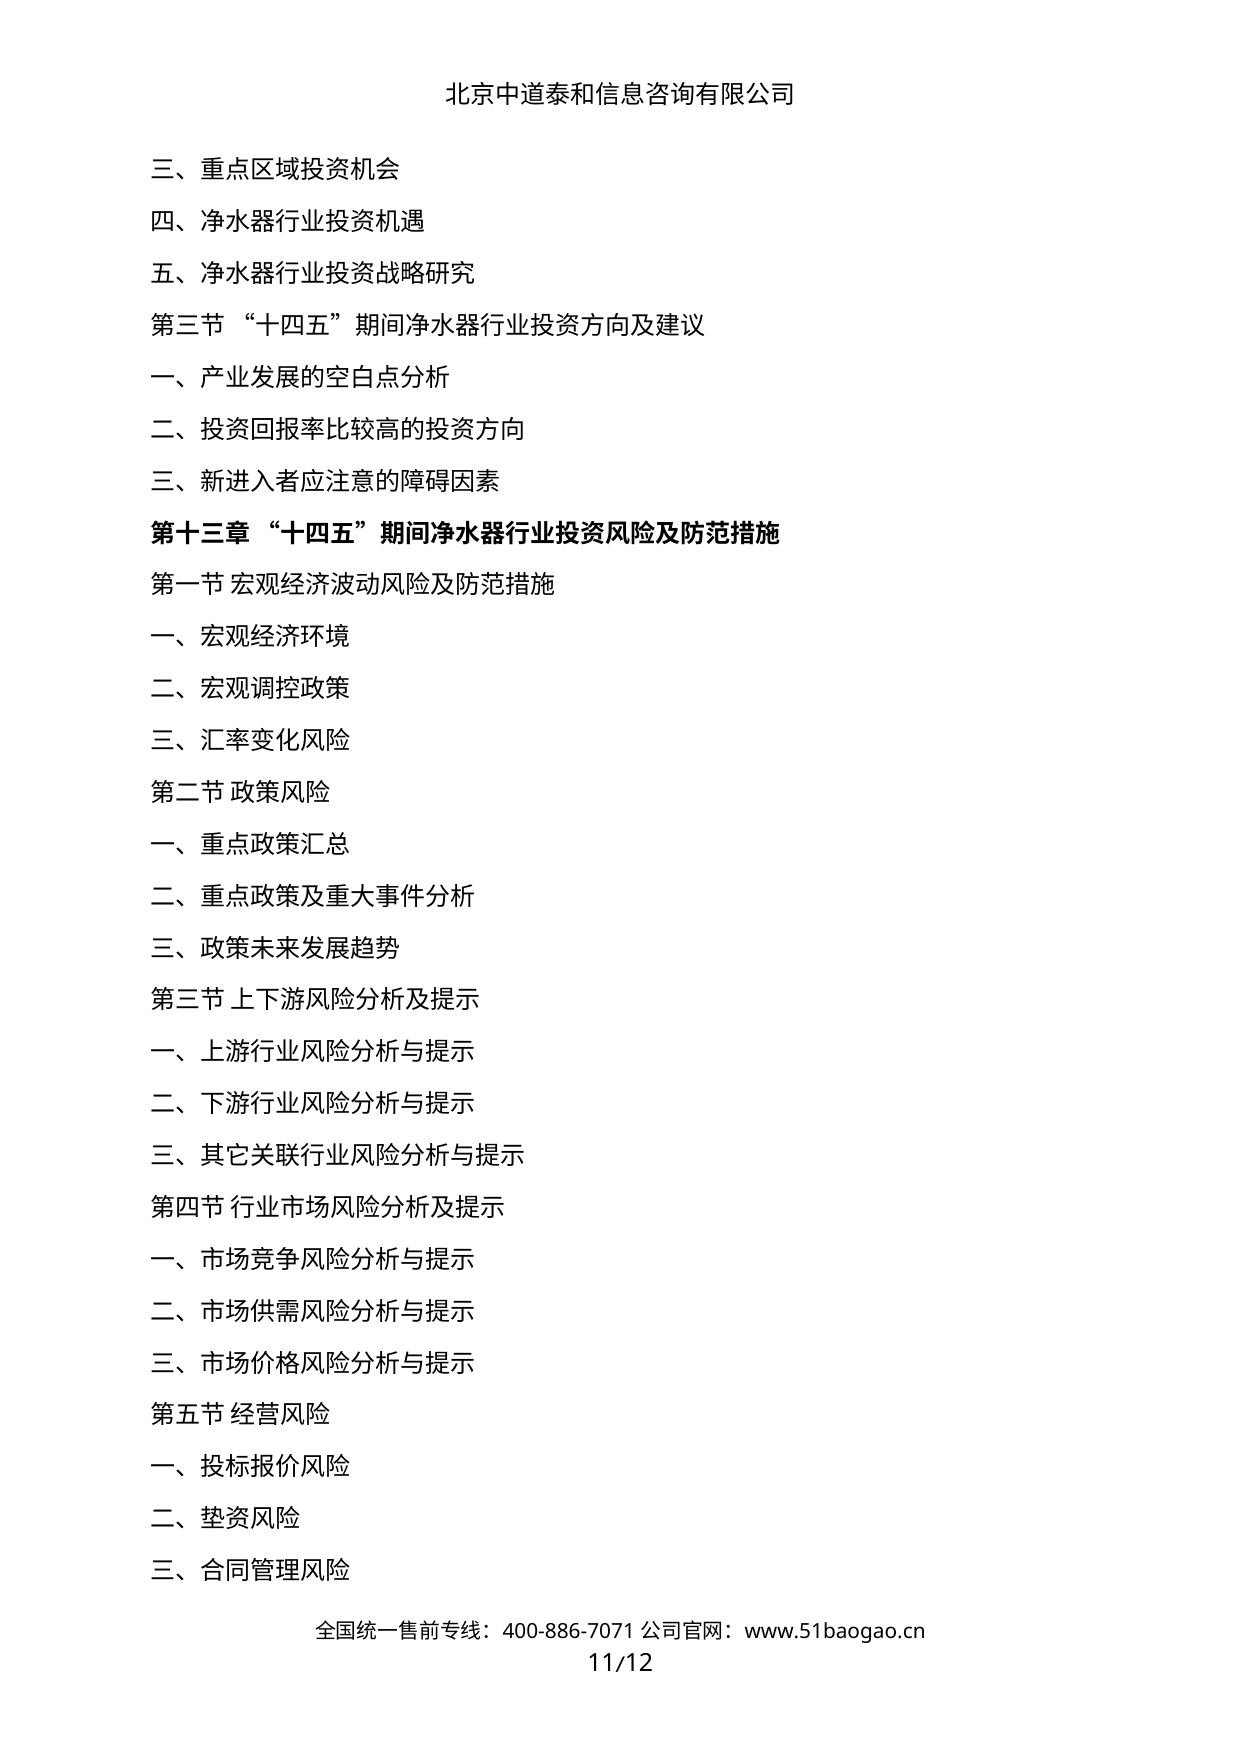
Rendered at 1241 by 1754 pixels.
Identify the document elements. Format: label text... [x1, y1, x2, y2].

text 一、上游行业风险分析与提示 [150, 1032, 1090, 1068]
text 第三节 上下游风险分析及提示 [150, 980, 1090, 1016]
text 一、重点政策汇总 [150, 824, 1090, 861]
text 第十三章 “十四五”期间净水器行业投资风险及防范措施 [150, 513, 1090, 549]
text 三、汇率变化风险 [150, 721, 1090, 757]
text 一、投标报价风险 [150, 1447, 1090, 1483]
text 二、投资回报率比较高的投资方向 [150, 409, 1090, 446]
text 第一节 宏观经济波动风险及防范措施 [150, 565, 1090, 601]
text 五、净水器行业投资战略研究 [150, 254, 1090, 290]
text 第二节 政策风险 [150, 772, 1090, 809]
text 第三节 “十四五”期间净水器行业投资方向及建议 [150, 306, 1090, 342]
text 二、重点政策及重大事件分析 [150, 876, 1090, 912]
text 二、下游行业风险分析与提示 [150, 1084, 1090, 1120]
text 二、市场供需风险分析与提示 [150, 1291, 1090, 1327]
text 四、净水器行业投资机遇 [150, 202, 1090, 238]
text 第五节 经营风险 [150, 1395, 1090, 1431]
text 三、政策未来发展趋势 [150, 928, 1090, 964]
text 二、垫资风险 [150, 1499, 1090, 1535]
text 二、宏观调控政策 [150, 669, 1090, 705]
text 三、市场价格风险分析与提示 [150, 1343, 1090, 1379]
text 三、重点区域投资机会 [150, 150, 1090, 186]
text 第四节 行业市场风险分析及提示 [150, 1187, 1090, 1224]
text 一、市场竞争风险分析与提示 [150, 1239, 1090, 1276]
text 三、合同管理风险 [150, 1551, 1090, 1587]
text 三、其它关联行业风险分析与提示 [150, 1136, 1090, 1172]
text 一、产业发展的空白点分析 [150, 357, 1090, 394]
text 一、宏观经济环境 [150, 617, 1090, 653]
text 三、新进入者应注意的障碍因素 [150, 461, 1090, 497]
